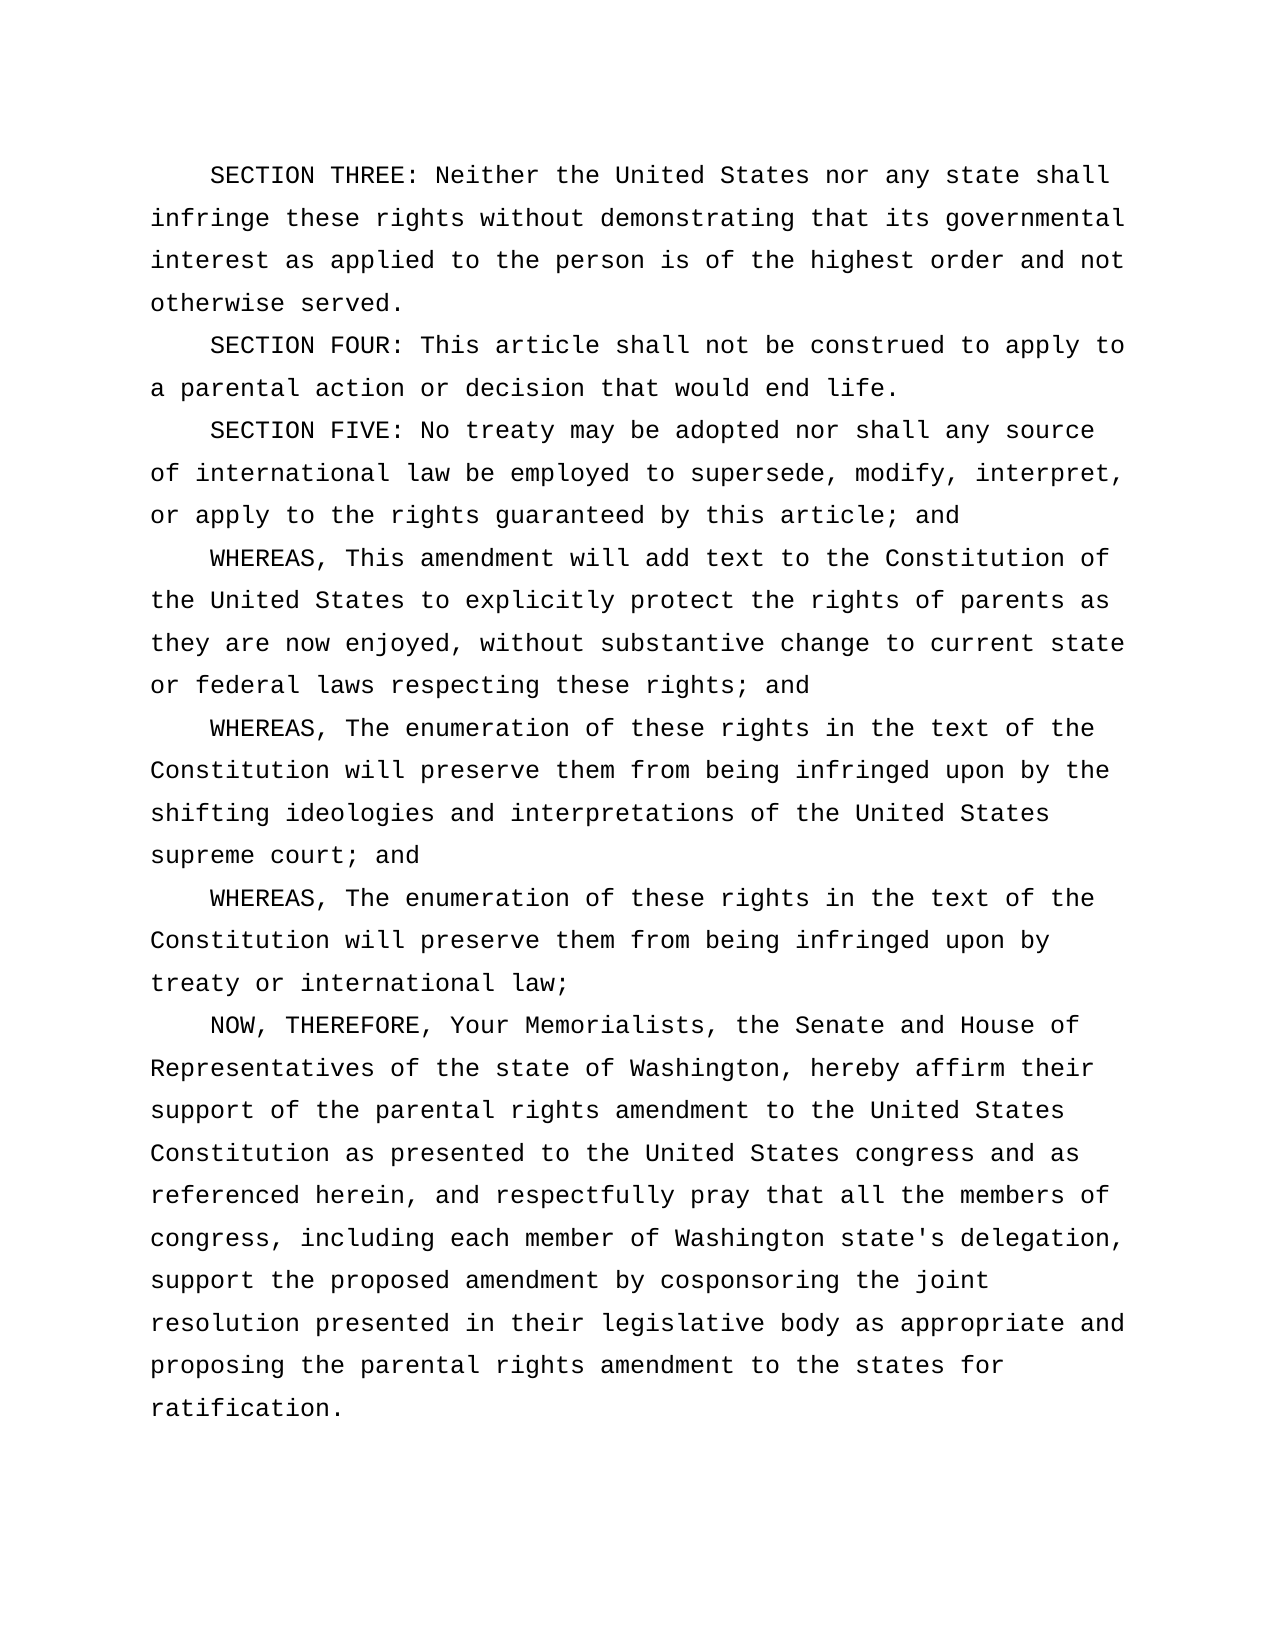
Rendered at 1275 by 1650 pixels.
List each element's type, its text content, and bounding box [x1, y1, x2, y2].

text SECTION THREE: Neither the United States nor any state shall infringe these rights without demonstrating that its governmental interest as applied to the person is of the highest order and not otherwise served. [150, 150, 1125, 320]
text WHEREAS, The enumeration of these rights in the text of the Constitution will preserve them from being infringed upon by the shifting ideologies and interpretations of the United States supreme court; and [150, 702, 1125, 872]
text SECTION FIVE: No treaty may be adopted nor shall any source of international law be employed to supersede, modify, interpret, or apply to the rights guaranteed by this article; and [150, 405, 1125, 532]
text NOW, THEREFORE, Your Memorialists, the Senate and House of Representatives of the state of Washington, hereby affirm their support of the parental rights amendment to the United States Constitution as presented to the United States congress and as referenced herein, and respectfully pray that all the members of congress, including each member of Washington state's delegation, support the proposed amendment by cosponsoring the joint resolution presented in their legislative body as appropriate and proposing the parental rights amendment to the states for ratification. [150, 1000, 1125, 1425]
text SECTION FOUR: This article shall not be construed to apply to a parental action or decision that would end life. [150, 320, 1125, 405]
text WHEREAS, This amendment will add text to the Constitution of the United States to explicitly protect the rights of parents as they are now enjoyed, without substantive change to current state or federal laws respecting these rights; and [150, 532, 1125, 702]
text WHEREAS, The enumeration of these rights in the text of the Constitution will preserve them from being infringed upon by treaty or international law; [150, 872, 1125, 1000]
